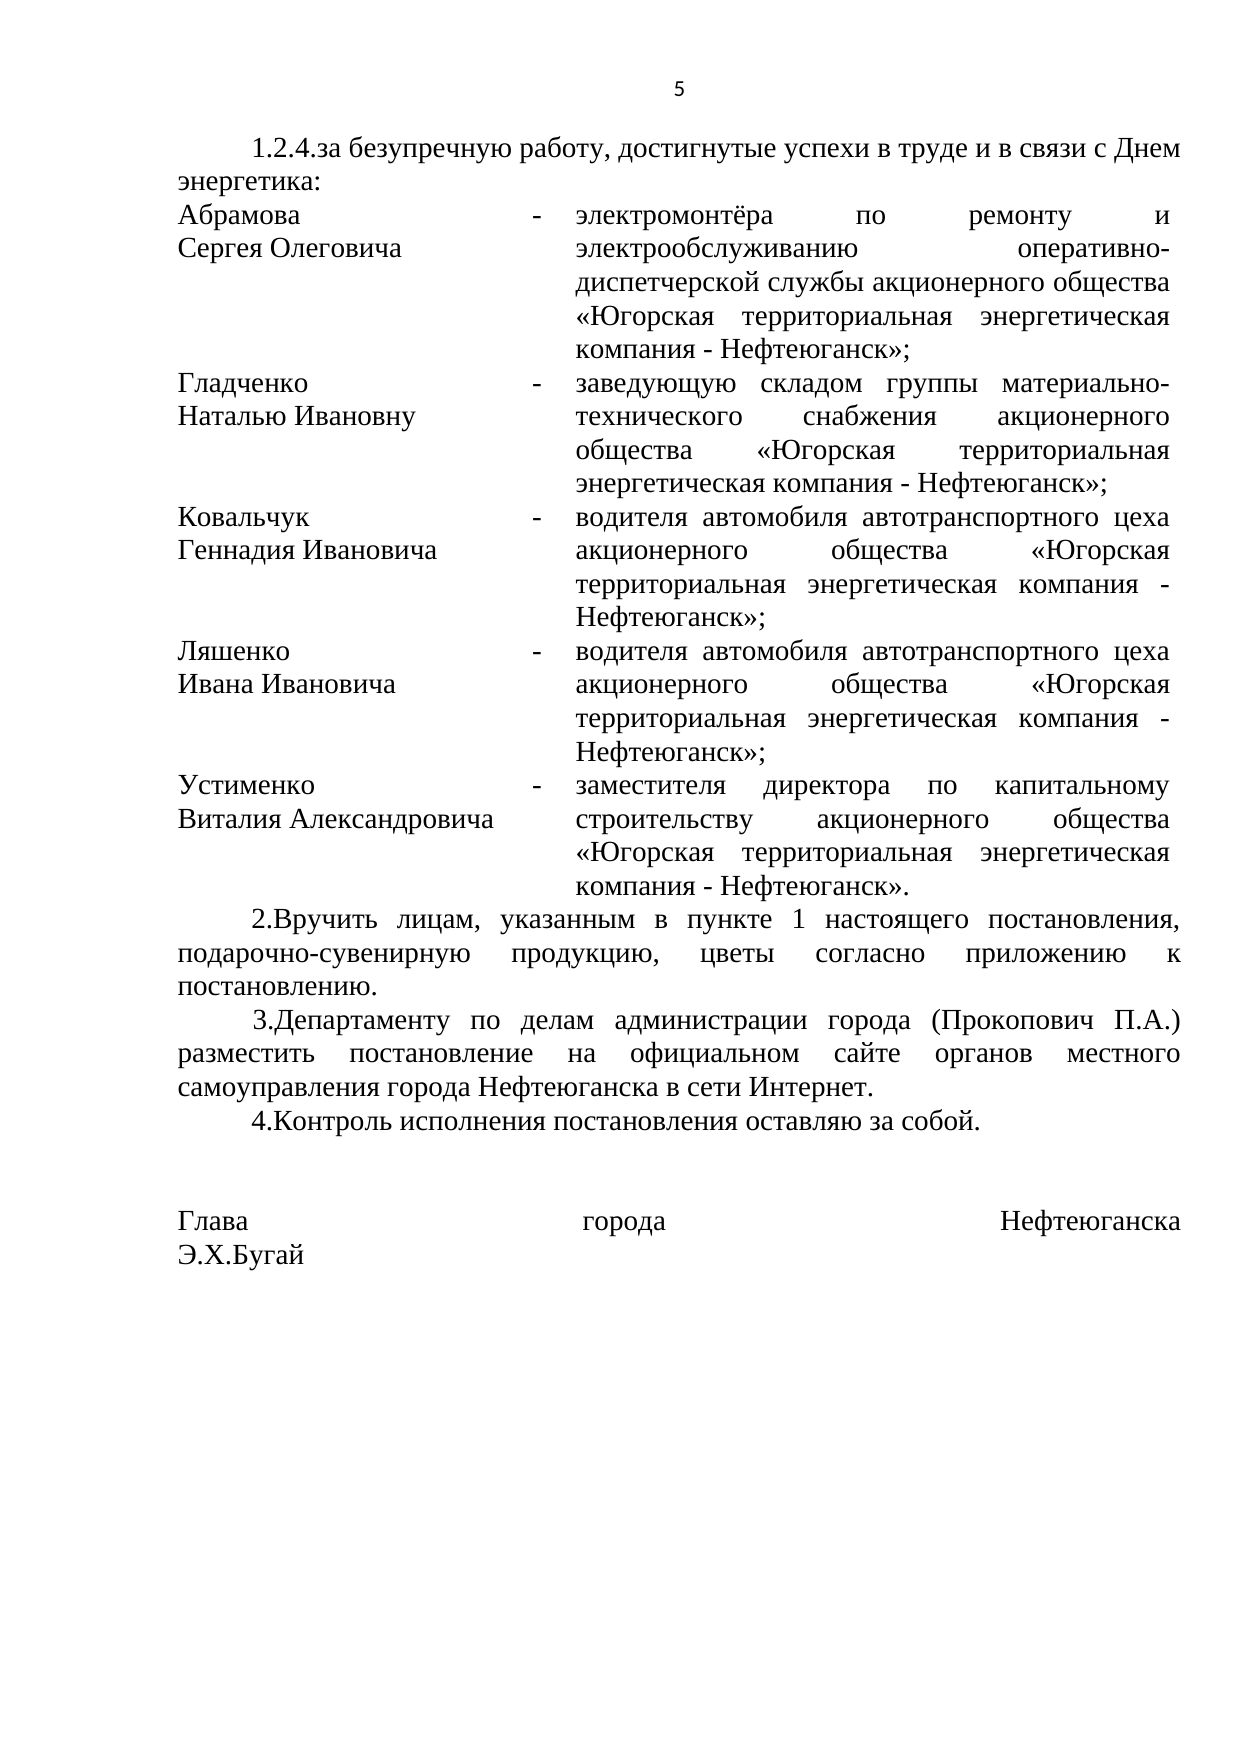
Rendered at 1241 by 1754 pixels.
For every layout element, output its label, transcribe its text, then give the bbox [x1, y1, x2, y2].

table_header электромонтёра по ремонту и электрообслуживанию оперативно-диспетчерской службы акционерного общества «Югорская территориальная энергетическая компания - Нефтеюганск»; [564, 197, 1181, 365]
table_cell водителя автомобиля автотранспортного цеха акционерного общества «Югорская территориальная энергетическая компания - Нефтеюганск»; [564, 499, 1181, 633]
text 3.Департаменту по делам администрации города (Прокопович П.А.) разместить постановление на официальном сайте органов местного самоуправления города Нефтеюганска в сети Интернет. [177, 1002, 1181, 1103]
table_cell Гладченко Наталью Ивановну [166, 365, 520, 499]
text 1.2.4.за безупречную работу, достигнутые успехи в труде и в связи с Днем энергетика: [177, 130, 1181, 197]
table_cell Ляшенко Ивана Ивановича [166, 633, 520, 767]
table_cell - [520, 767, 564, 901]
table_cell заместителя директора по капитальному строительству акционерного общества «Югорская территориальная энергетическая компания - Нефтеюганск». [564, 767, 1181, 901]
text 2.Вручить лицам, указанным в пункте 1 настоящего постановления, подарочно-сувенирную продукцию, цветы согласно приложению к постановлению. [177, 901, 1181, 1002]
table_header Абрамова Сергея Олеговича [166, 197, 520, 365]
text 4.Контроль исполнения постановления оставляю за собой. [177, 1103, 1181, 1136]
table_cell Устименко Виталия Александровича [166, 767, 520, 901]
table_cell - [520, 365, 564, 499]
table_header - [520, 197, 564, 365]
table_cell водителя автомобиля автотранспортного цеха акционерного общества «Югорская территориальная энергетическая компания - Нефтеюганск»; [564, 633, 1181, 767]
table_cell Ковальчук Геннадия Ивановича [166, 499, 520, 633]
table_cell заведующую складом группы материально-технического снабжения акционерного общества «Югорская территориальная энергетическая компания - Нефтеюганск»; [564, 365, 1181, 499]
text Глава города Нефтеюганска Э.Х.Бугай [177, 1203, 1181, 1270]
table_cell - [520, 499, 564, 633]
table_cell - [520, 633, 564, 767]
